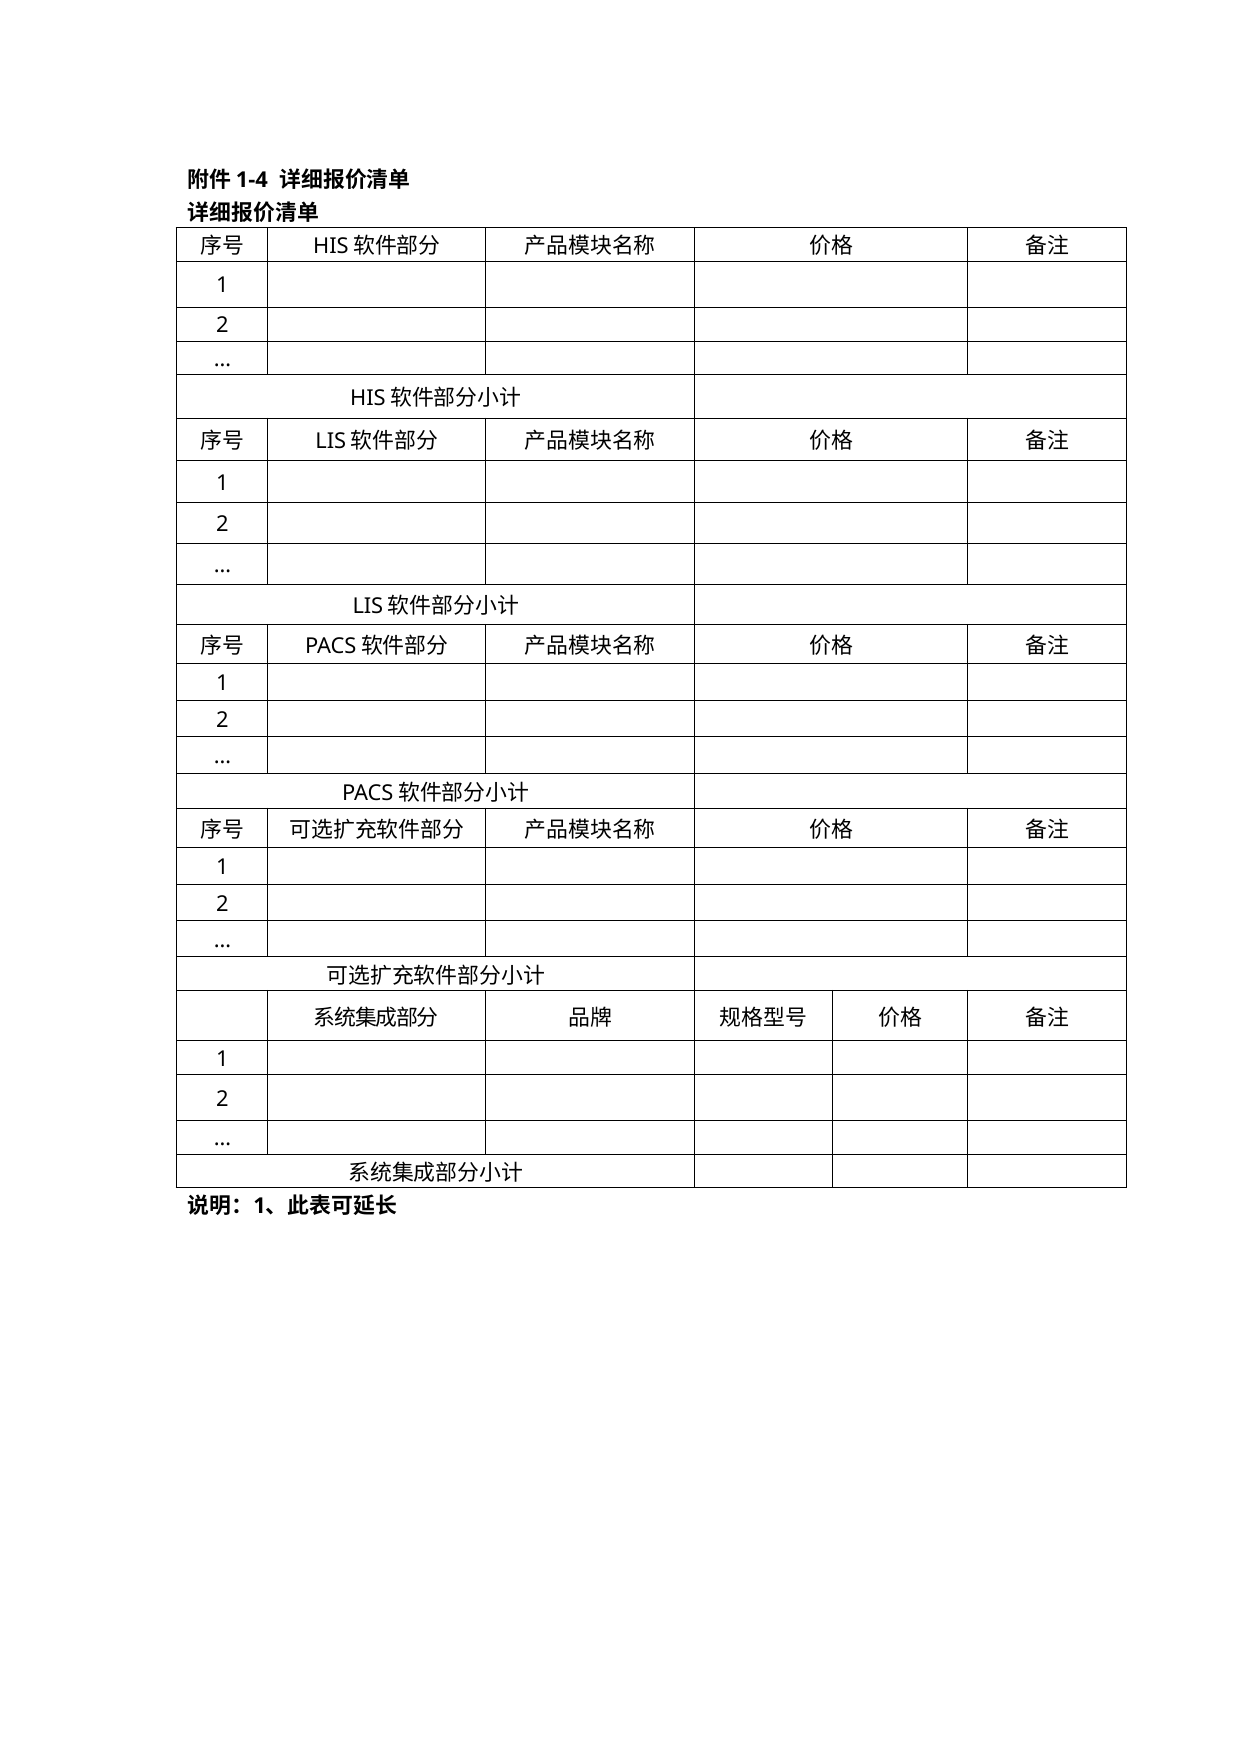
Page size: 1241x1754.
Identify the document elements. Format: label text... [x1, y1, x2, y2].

table_cell [695, 848, 967, 884]
table_cell [695, 503, 967, 543]
table_cell [968, 342, 1126, 374]
table_cell 产品模块名称 [486, 809, 694, 847]
table_cell PACS软件部分 [268, 625, 485, 663]
table_cell [695, 701, 967, 736]
table_cell [695, 1121, 832, 1153]
table_cell [486, 737, 694, 772]
table_cell [968, 544, 1126, 584]
table_cell PACS软件部分小计 [177, 774, 694, 808]
table_cell 备注 [968, 991, 1126, 1040]
table_header 价格 [695, 228, 967, 261]
table_cell [695, 885, 967, 920]
table_cell [695, 1075, 832, 1120]
table_cell [268, 503, 485, 543]
table_cell [968, 503, 1126, 543]
table_cell [268, 461, 485, 502]
table_cell 1 [177, 848, 267, 884]
table_cell [486, 664, 694, 700]
table_cell 产品模块名称 [486, 419, 694, 460]
table_cell [833, 1041, 967, 1074]
table_cell [695, 544, 967, 584]
table_cell 2 [177, 308, 267, 341]
table_cell 品牌 [486, 991, 694, 1040]
table_cell [833, 1121, 967, 1153]
table_cell [695, 1155, 832, 1187]
table_cell [695, 585, 1126, 624]
table_cell [268, 885, 485, 920]
table_cell [268, 737, 485, 772]
table_cell [268, 701, 485, 736]
table_cell [486, 1121, 694, 1153]
table_cell HIS软件部分小计 [177, 375, 694, 418]
table_cell [968, 737, 1126, 772]
table_cell [695, 774, 1126, 808]
table_cell [486, 503, 694, 543]
table_cell [268, 664, 485, 700]
table_header 产品模块名称 [486, 228, 694, 261]
table_cell [968, 701, 1126, 736]
table_cell 2 [177, 701, 267, 736]
table_cell 2 [177, 503, 267, 543]
table_cell [268, 1075, 485, 1120]
table_cell [968, 262, 1126, 307]
table_cell [486, 885, 694, 920]
table_cell 价格 [695, 419, 967, 460]
table_cell [268, 544, 485, 584]
table_cell 可选扩充软件部分小计 [177, 957, 694, 990]
table_cell LIS软件部分 [268, 419, 485, 460]
table_cell 价格 [695, 625, 967, 663]
table_cell 备注 [968, 625, 1126, 663]
table_cell 1 [177, 262, 267, 307]
table_cell [968, 461, 1126, 502]
table_cell [486, 1075, 694, 1120]
table_cell [968, 885, 1126, 920]
table_cell [268, 848, 485, 884]
table_cell [968, 1121, 1126, 1153]
table_cell [486, 342, 694, 374]
table_cell 价格 [833, 991, 967, 1040]
table_cell 1 [177, 1041, 267, 1074]
table_cell [968, 1155, 1126, 1187]
table_cell 2 [177, 885, 267, 920]
table_cell 备注 [968, 809, 1126, 847]
text 说明：1、此表可延长 [187, 1188, 1053, 1221]
table_cell [268, 342, 485, 374]
table_cell [268, 921, 485, 956]
table_cell … [177, 737, 267, 772]
table_cell [486, 262, 694, 307]
table_cell [695, 921, 967, 956]
text 详细报价清单 [187, 194, 1053, 227]
table_cell [968, 1041, 1126, 1074]
table_cell [268, 1041, 485, 1074]
table_cell [968, 921, 1126, 956]
table_cell [695, 957, 1126, 990]
table_cell 系统集成部分小计 [177, 1155, 694, 1187]
table_cell [695, 737, 967, 772]
table_cell 1 [177, 664, 267, 700]
table_cell [486, 848, 694, 884]
table_cell … [177, 342, 267, 374]
table_cell 规格型号 [695, 991, 832, 1040]
table_cell [268, 308, 485, 341]
table_cell [695, 664, 967, 700]
table_cell 产品模块名称 [486, 625, 694, 663]
table_cell 序号 [177, 419, 267, 460]
table_cell 序号 [177, 809, 267, 847]
table_cell [486, 701, 694, 736]
table_cell 系统集成部分 [268, 991, 485, 1040]
table_cell [486, 544, 694, 584]
table_cell 1 [177, 461, 267, 502]
table_cell 可选扩充软件部分 [268, 809, 485, 847]
table_cell 价格 [695, 809, 967, 847]
table_cell [268, 262, 485, 307]
table_cell [695, 375, 1126, 418]
table_cell 备注 [968, 419, 1126, 460]
table_cell [695, 342, 967, 374]
table_cell [695, 308, 967, 341]
table_cell … [177, 921, 267, 956]
table_cell [968, 848, 1126, 884]
table_cell [486, 461, 694, 502]
table_cell [833, 1075, 967, 1120]
table_cell [695, 461, 967, 502]
table_header 备注 [968, 228, 1126, 261]
table_cell [486, 308, 694, 341]
table_cell [968, 664, 1126, 700]
table_cell … [177, 1121, 267, 1153]
table_cell [268, 1121, 485, 1153]
table_cell [833, 1155, 967, 1187]
table_cell 2 [177, 1075, 267, 1120]
table_cell [695, 1041, 832, 1074]
table_header 序号 [177, 228, 267, 261]
text 附件1-4 详细报价清单 [187, 162, 1053, 194]
table_cell [486, 921, 694, 956]
table_header HIS软件部分 [268, 228, 485, 261]
table_cell [968, 308, 1126, 341]
table_cell … [177, 544, 267, 584]
table_cell [695, 262, 967, 307]
table_cell 序号 [177, 625, 267, 663]
table_cell [486, 1041, 694, 1074]
table_cell [177, 991, 267, 1040]
table_cell LIS软件部分小计 [177, 585, 694, 624]
table_cell [968, 1075, 1126, 1120]
